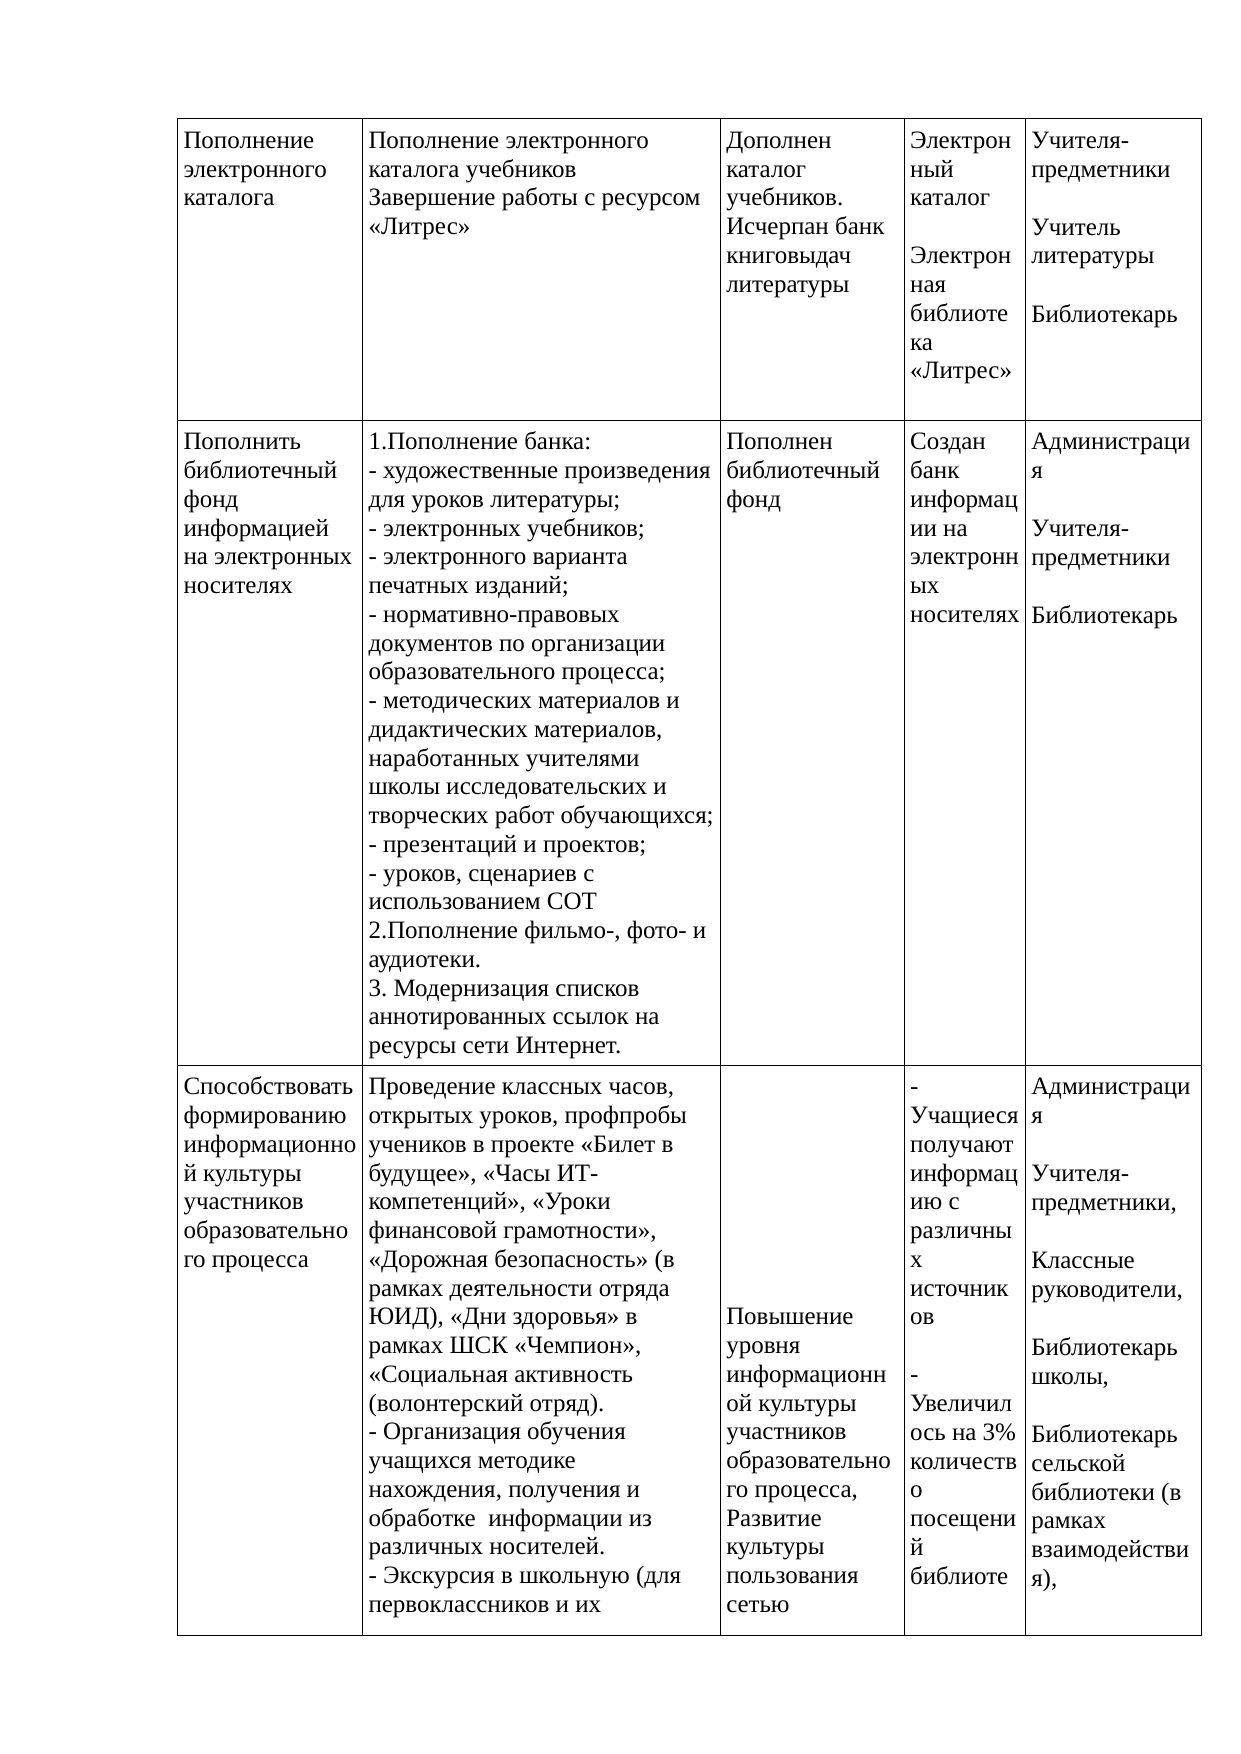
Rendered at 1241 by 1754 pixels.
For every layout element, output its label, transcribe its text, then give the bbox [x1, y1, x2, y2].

table_cell Создан банк информации на электронных носителях [905, 421, 1025, 1064]
table_cell Дополнен каталог учебников. Исчерпан банк книговыдач литературы [721, 119, 904, 419]
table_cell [721, 1066, 904, 1635]
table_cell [905, 1066, 1025, 1635]
table_cell Пополнить библиотечный фонд информацией на электронных носителях [178, 421, 362, 1064]
table_cell Учителя-предметники Учитель литературы Библиотекарь [1026, 119, 1201, 419]
table_cell Пополнение электронного каталога [178, 119, 362, 419]
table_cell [178, 1066, 362, 1635]
table_cell Пополнение электронного каталога учебников Завершение работы с ресурсом «Литрес» [363, 119, 720, 419]
table_cell Пополнен библиотечный фонд [721, 421, 904, 1064]
table_cell 1.Пополнение банка: - художественные произведения для уроков литературы; - электронных учебников; - электронного варианта печатных изданий; - нормативно-правовых документов по организации образовательного процесса; - методических материалов и дидактических материалов, наработанных учителями школы исследовательских и творческих работ обучающихся; - презентаций и проектов; - уроков, сценариев с использованием СОТ 2.Пополнение фильмо-, фото- и аудиотеки. 3. Модернизация списков аннотированных ссылок на ресурсы сети Интернет. [363, 421, 720, 1064]
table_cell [1026, 1066, 1201, 1635]
table_cell Электронный каталог Электронная библиотека «Литрес» [905, 119, 1025, 419]
table_cell Администрация Учителя-предметники Библиотекарь [1026, 421, 1201, 1064]
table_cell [363, 1066, 720, 1635]
